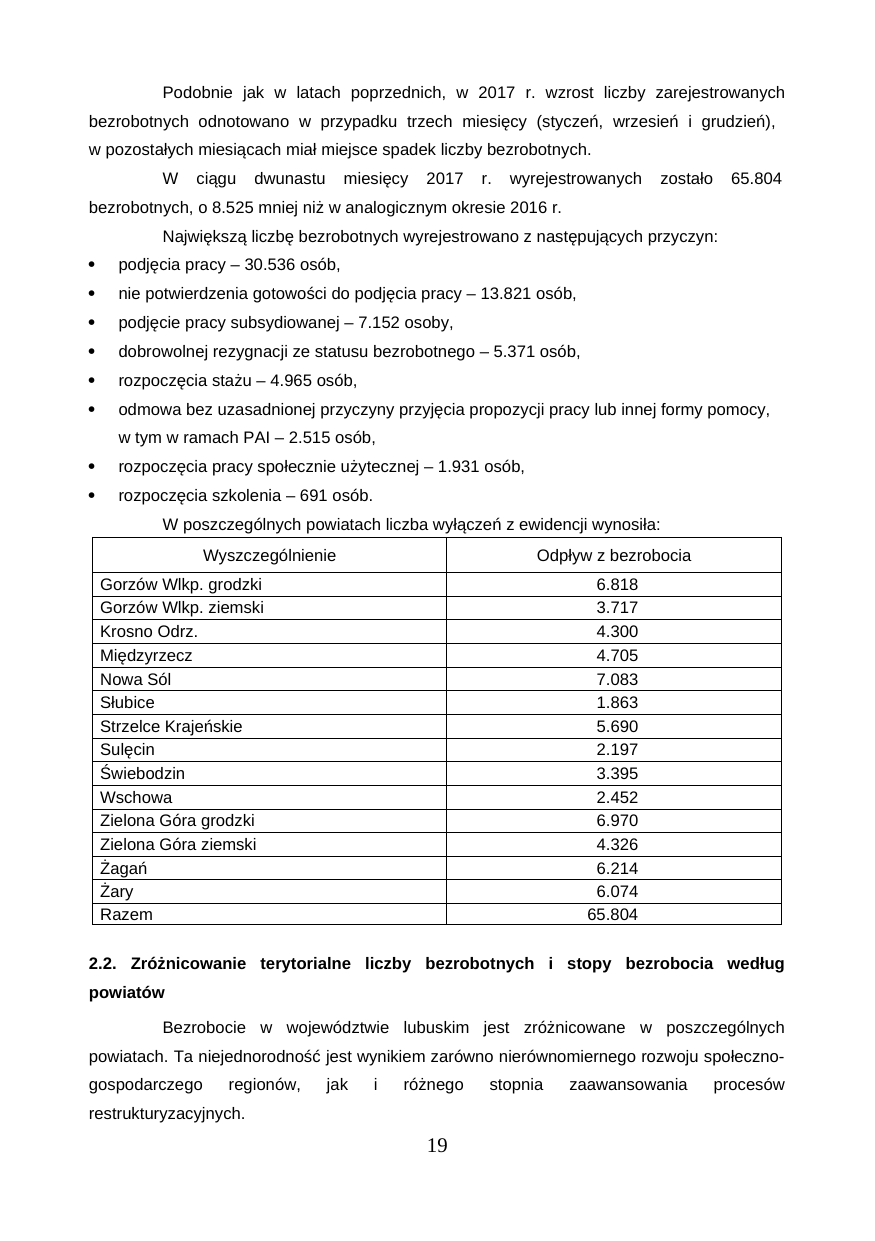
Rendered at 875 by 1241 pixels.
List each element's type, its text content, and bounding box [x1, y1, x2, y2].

list podjęcie pracy subsydiowanej – 7.152 osoby, [89, 313, 785, 332]
table_cell 3.395 [447, 762, 781, 785]
table_cell 2.452 [447, 786, 781, 808]
text W poszczególnych powiatach liczba wyłączeń z ewidencji wynosiła: [89, 515, 785, 534]
table_cell Zielona Góra grodzki [93, 810, 446, 832]
list rozpoczęcia szkolenia – 691 osób. [89, 486, 785, 505]
table_cell Razem [93, 904, 446, 924]
table_cell Żagań [93, 857, 446, 879]
table_cell Słubice [93, 691, 446, 714]
table_cell 5.690 [447, 715, 781, 737]
table_cell 3.717 [447, 597, 781, 619]
table_header Wyszczególnienie [93, 538, 446, 572]
table_cell 4.326 [447, 833, 781, 856]
table_cell Gorzów Wlkp. grodzki [93, 573, 446, 596]
table_cell 4.300 [447, 620, 781, 643]
list podjęcia pracy – 30.536 osób, [89, 255, 785, 274]
table_cell Żary [93, 880, 446, 903]
table_cell Świebodzin [93, 762, 446, 785]
table_cell 4.705 [447, 644, 781, 667]
list dobrowolnej rezygnacji ze statusu bezrobotnego – 5.371 osób, [89, 342, 785, 361]
table_cell Sulęcin [93, 739, 446, 761]
table_cell Nowa Sól [93, 668, 446, 690]
text W ciągu dwunastu miesięcy 2017 r. wyrejestrowanych zostało 65.804 bezrobotnych, o 8.525 mniej niż w analogicznym okresie 2016 r. [89, 169, 783, 217]
table_cell Międzyrzecz [93, 644, 446, 667]
table_cell Strzelce Krajeńskie [93, 715, 446, 737]
text Największą liczbę bezrobotnych wyrejestrowano z następujących przyczyn: [89, 226, 800, 246]
list odmowa bez uzasadnionej przyczyny przyjęcia propozycji pracy lub innej formy pomocy, w tym w ramach PAI – 2.515 osób, [89, 399, 785, 447]
table_cell Zielona Góra ziemski [93, 833, 446, 856]
table_cell Wschowa [93, 786, 446, 808]
table_cell Krosno Odrz. [93, 620, 446, 643]
table_cell 6.074 [447, 880, 781, 903]
table_cell 2.197 [447, 739, 781, 761]
text Podobnie jak w latach poprzednich, w 2017 r. wzrost liczby zarejestrowanych bezrobotnych odnotowano w przypadku trzech miesięcy (styczeń, wrzesień i grudzień), w pozostałych miesiącach miał miejsce spadek liczby bezrobotnych. [89, 83, 785, 159]
table_cell 6.818 [447, 573, 781, 596]
subtitle 2.2. Zróżnicowanie terytorialne liczby bezrobotnych i stopy bezrobocia według powiatów [89, 954, 785, 1002]
table_cell 65.804 [447, 904, 781, 924]
table_header Odpływ z bezrobocia [447, 538, 781, 572]
text Bezrobocie w województwie lubuskim jest zróżnicowane w poszczególnych powiatach. Ta niejednorodność jest wynikiem zarówno nierównomiernego rozwoju społeczno-gospodarczego regionów, jak i różnego stopnia zaawansowania procesów restrukturyzacyjnych. [89, 1018, 785, 1123]
table_cell 6.214 [447, 857, 781, 879]
list rozpoczęcia pracy społecznie użytecznej – 1.931 osób, [89, 457, 785, 476]
table_cell 7.083 [447, 668, 781, 690]
table_cell 6.970 [447, 810, 781, 832]
table_cell 1.863 [447, 691, 781, 714]
table_cell Gorzów Wlkp. ziemski [93, 597, 446, 619]
list nie potwierdzenia gotowości do podjęcia pracy – 13.821 osób, [89, 284, 785, 303]
list rozpoczęcia stażu – 4.965 osób, [89, 371, 785, 390]
